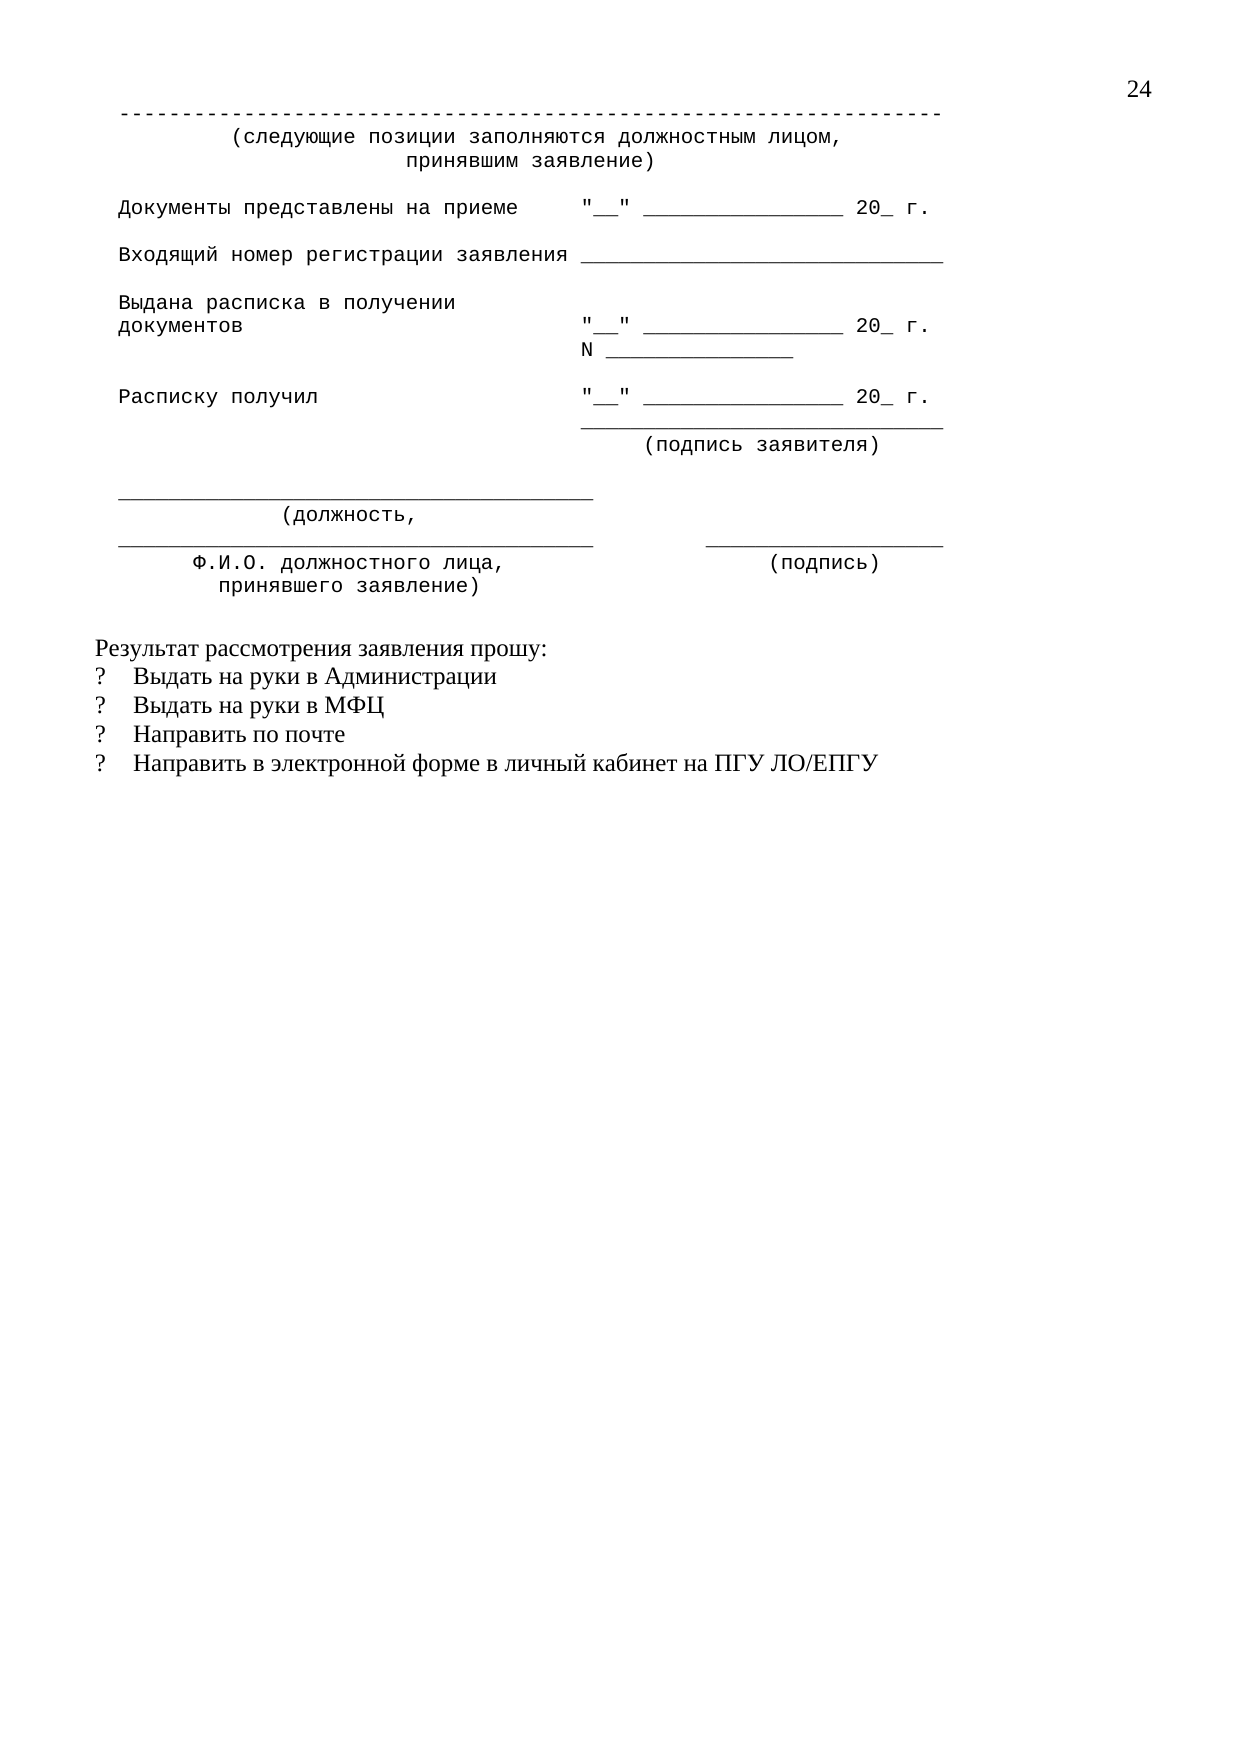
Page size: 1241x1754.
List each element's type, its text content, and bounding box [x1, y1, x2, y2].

subtitle _____________________________ [118, 410, 1152, 433]
subtitle ______________________________________ ___________________ [118, 528, 1152, 552]
title Направить в электронной форме в личный кабинет на ПГУ ЛО/ЕПГУ [59, 748, 1152, 776]
subtitle N _______________ [118, 339, 1152, 363]
subtitle (подпись заявителя) [118, 433, 1152, 457]
subtitle (следующие позиции заполняются должностным лицом, [118, 126, 1152, 150]
subtitle ------------------------------------------------------------------ [118, 102, 1152, 126]
subtitle Расписку получил "__" ________________ 20_ г. [118, 386, 1152, 410]
subtitle Документы представлены на приеме "__" ________________ 20_ г. [118, 197, 1152, 221]
subtitle принявшим заявление) [118, 150, 1152, 173]
subtitle принявшего заявление) [118, 575, 1152, 599]
subtitle Входящий номер регистрации заявления _____________________________ [118, 244, 1152, 268]
subtitle ______________________________________ [118, 481, 1152, 504]
title Направить по почте [59, 719, 1152, 748]
subtitle Ф.И.О. должностного лица, (подпись) [118, 552, 1152, 575]
subtitle Выдана расписка в получении [118, 292, 1152, 315]
subtitle документов "__" ________________ 20_ г. [118, 315, 1152, 339]
title Выдать на руки в Администрации [59, 661, 1152, 690]
title Выдать на руки в МФЦ [59, 690, 1152, 719]
title Результат рассмотрения заявления прошу: [59, 633, 1152, 661]
subtitle (должность, [118, 504, 1152, 528]
